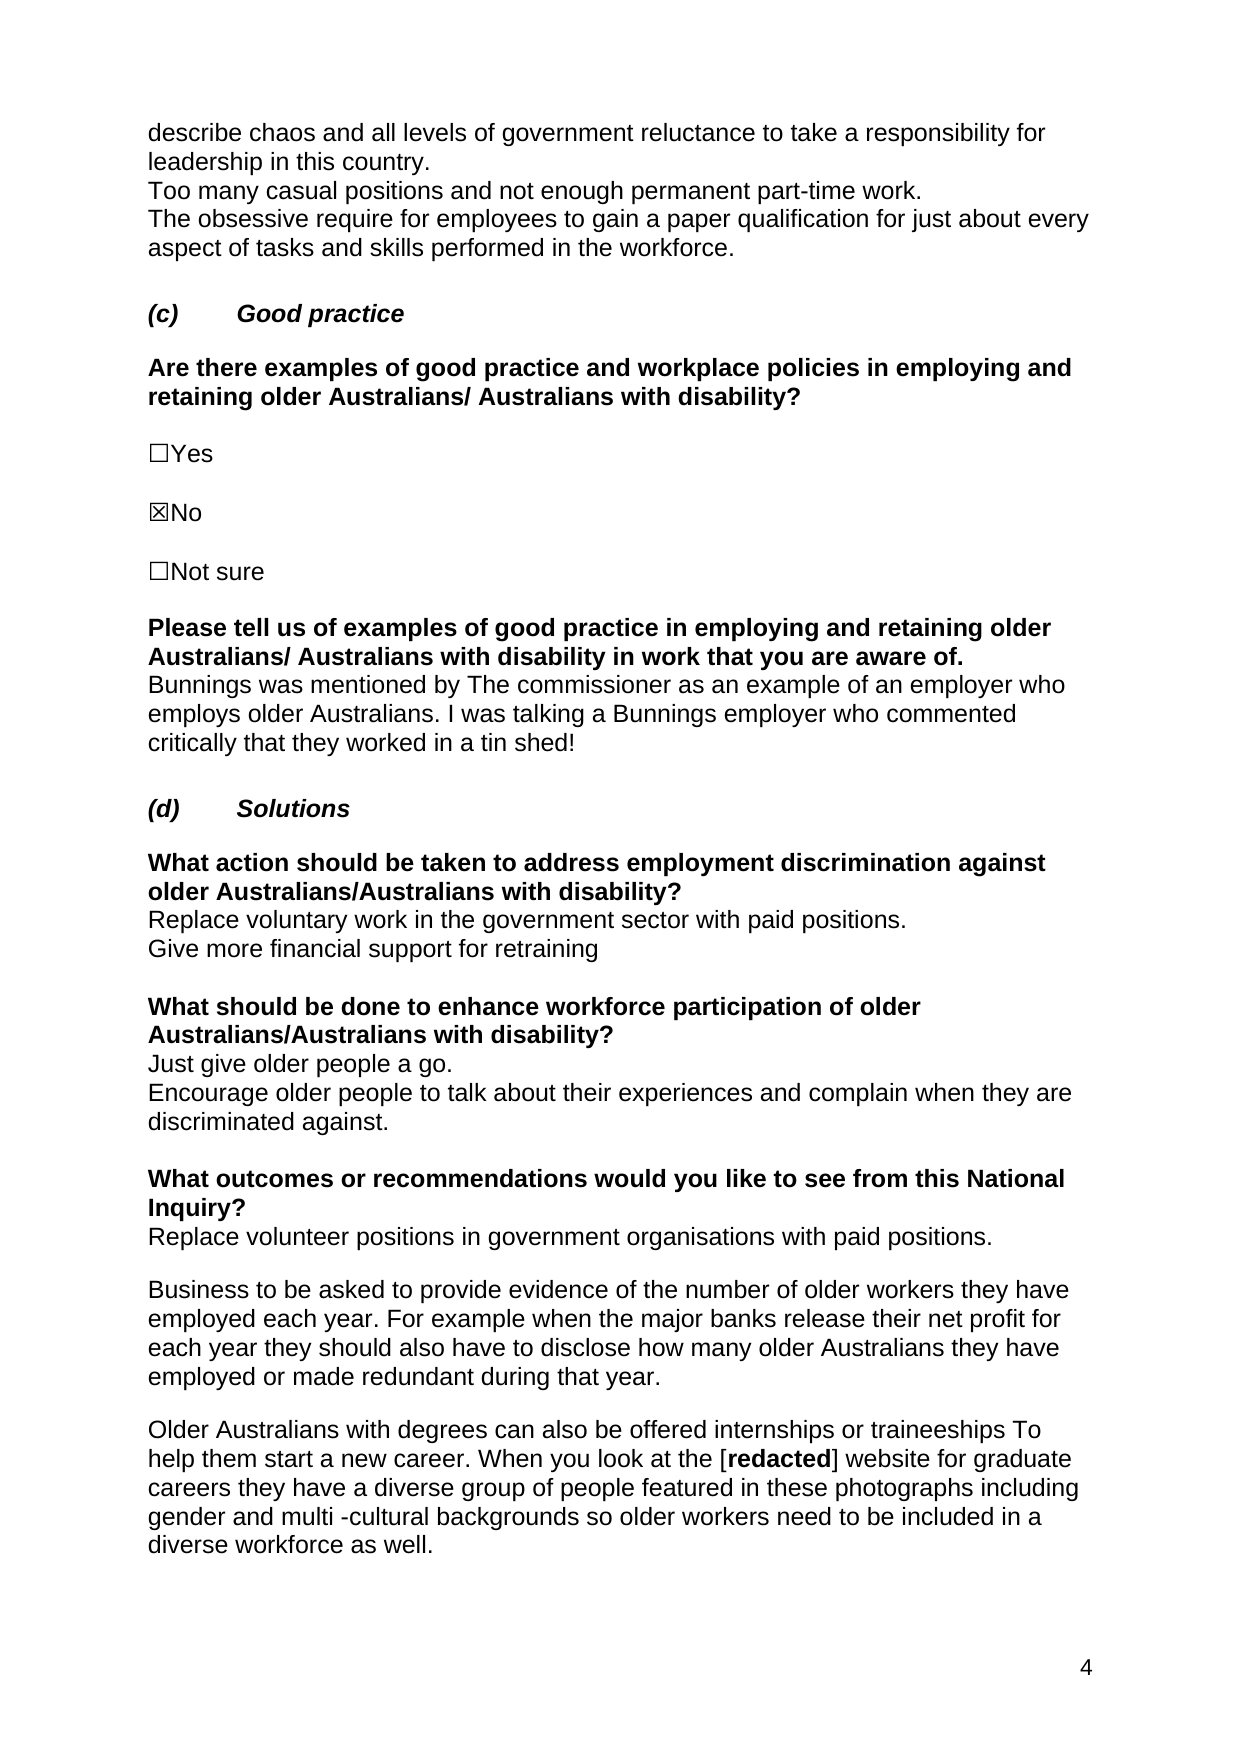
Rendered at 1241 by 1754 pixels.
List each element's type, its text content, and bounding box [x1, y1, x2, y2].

text No [148, 495, 1092, 529]
text Older Australians with degrees can also be offered internships or traineeships To help them start a new career. When you look at the [redacted] website for graduate careers they have a diverse group of people featured in these photographs including gender and multi -cultural backgrounds so older workers need to be included in a diverse workforce as well. [148, 1415, 1092, 1559]
text Just give older people a go. Encourage older people to talk about their experiences and complain when they are discriminated against. [148, 1049, 1092, 1135]
text Replace volunteer positions in government organisations with paid positions. [148, 1222, 1092, 1250]
subtitle Solutions [148, 794, 1092, 823]
text Please tell us of examples of good practice in employing and retaining older Australians/ Australians with disability in work that you are aware of. [148, 613, 1092, 670]
text Bunnings was mentioned by The commissioner as an example of an employer who employs older Australians. I was talking a Bunnings employer who commented critically that they worked in a tin shed! [148, 670, 1092, 757]
text What should be done to enhance workforce participation of older Australians/Australians with disability? [148, 992, 1092, 1049]
text Not sure [148, 554, 1092, 588]
text Too many casual positions and not enough permanent part-time work. The obsessive require for employees to gain a paper qualification for just about every aspect of tasks and skills performed in the workforce. [148, 176, 1092, 262]
text Business to be asked to provide evidence of the number of older workers they have employed each year. For example when the major banks release their net profit for each year they should also have to disclose how many older Australians they have employed or made redundant during that year. [148, 1275, 1092, 1390]
text What action should be taken to address employment discrimination against older Australians/Australians with disability? [148, 848, 1092, 905]
text Are there examples of good practice and workplace policies in employing and retaining older Australians/ Australians with disability? [148, 353, 1092, 411]
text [148, 118, 1092, 176]
subtitle Good practice [148, 299, 1092, 328]
text What outcomes or recommendations would you like to see from this National Inquiry? [148, 1164, 1092, 1222]
text Yes [148, 436, 1092, 470]
text Replace voluntary work in the government sector with paid positions. Give more financial support for retraining [148, 905, 1092, 963]
